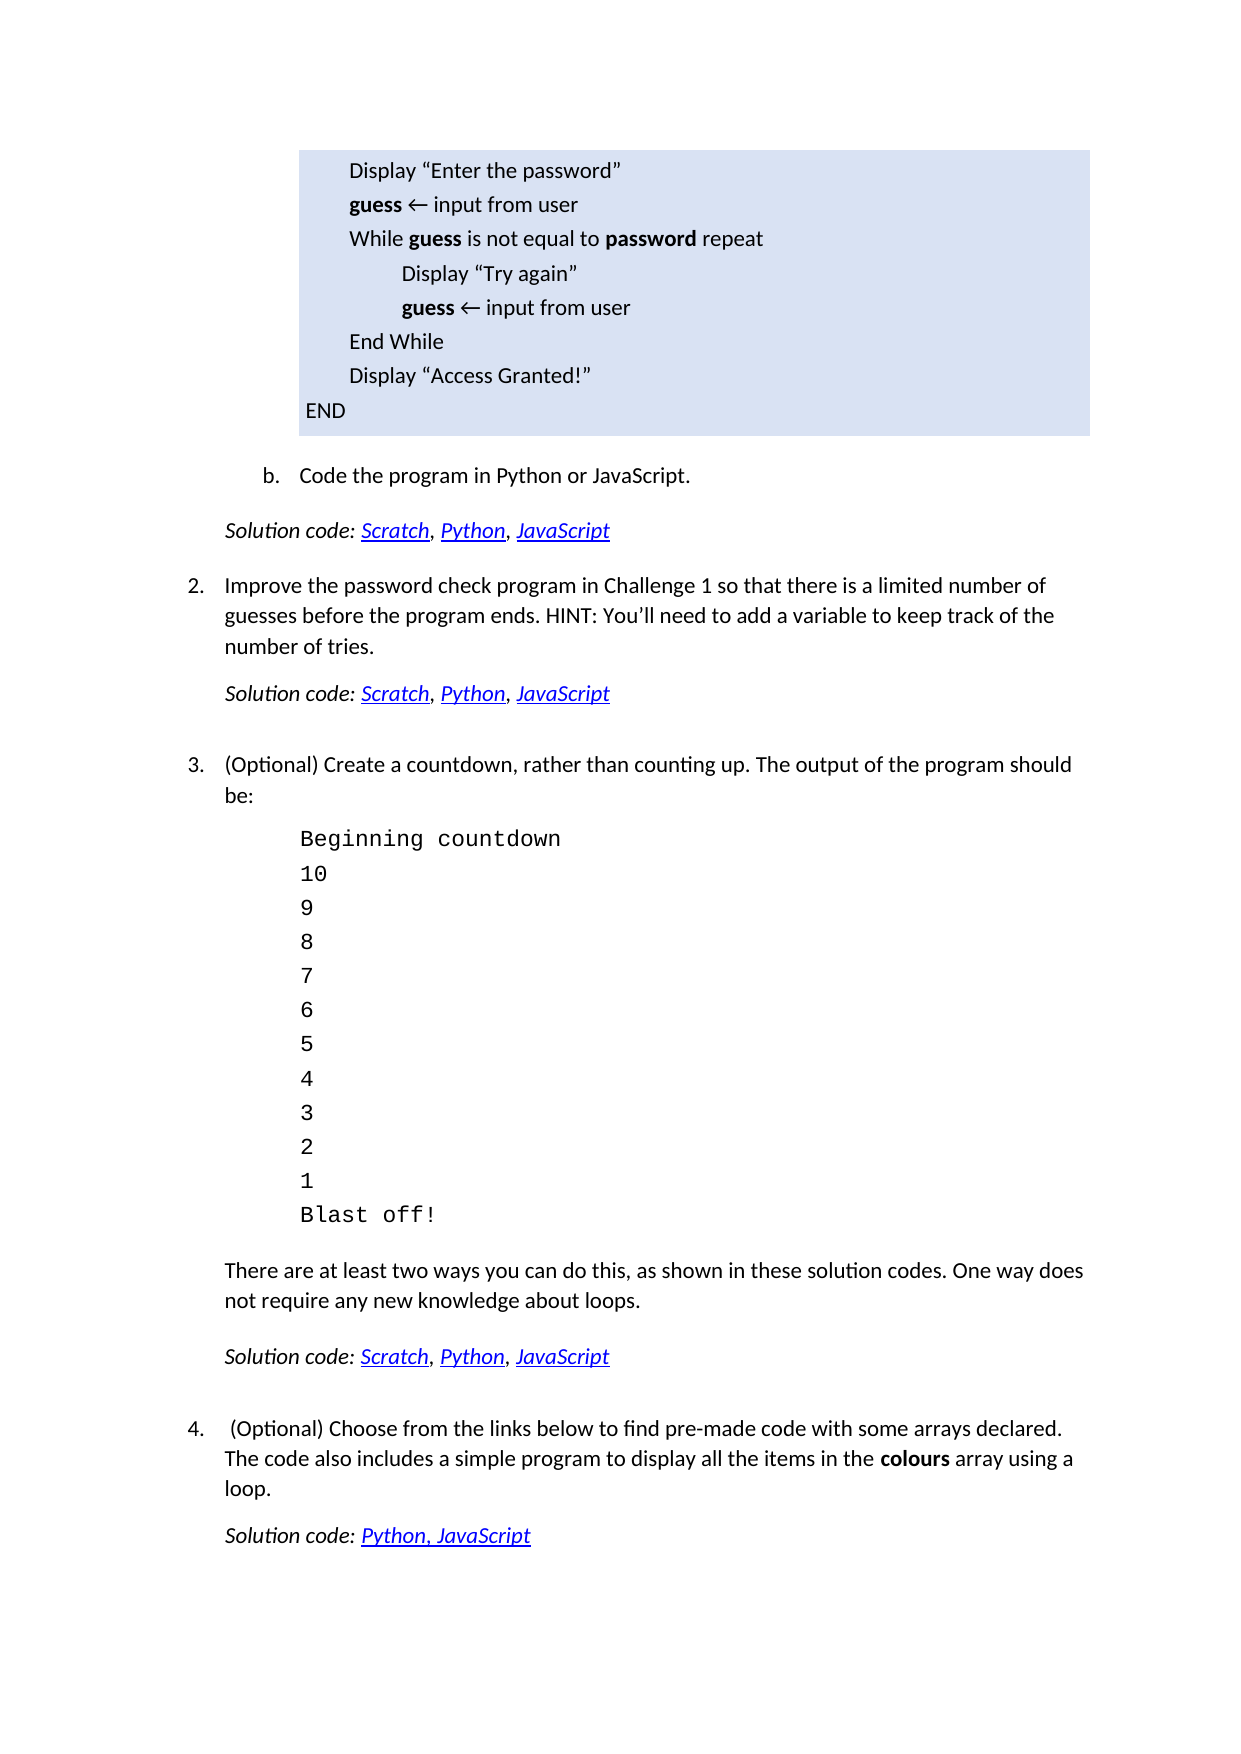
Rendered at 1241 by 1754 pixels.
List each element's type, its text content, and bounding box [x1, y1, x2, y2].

list (Optional) Create a countdown, rather than counting up. The output of the program should be: [187, 751, 1090, 809]
list Improve the password check program in Challenge 1 so that there is a limited number of guesses before the program ends. HINT: You’ll need to add a variable to keep track of the number of tries. [187, 571, 1090, 660]
list 9 [225, 896, 1090, 922]
text Solution code: Scratch, Python, JavaScript [150, 1342, 1090, 1370]
list 3 [225, 1101, 1090, 1127]
list 8 [225, 930, 1090, 956]
list Beginning countdown [225, 828, 1090, 854]
list 1 [225, 1169, 1090, 1195]
list (Optional) Choose from the links below to find pre-made code with some arrays declared. The code also includes a simple program to display all the items in the colours array using a loop. [187, 1414, 1090, 1502]
list 10 [225, 862, 1090, 888]
list Blast off! [225, 1203, 1090, 1229]
list Solution code: Scratch, Python, JavaScript [225, 516, 1090, 544]
list Solution code: Python, JavaScript [225, 1521, 1090, 1549]
list There are at least two ways you can do this, as shown in these solution codes. One way does not require any new knowledge about loops. [224, 1256, 1090, 1315]
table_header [299, 150, 1090, 436]
list 2 [225, 1135, 1090, 1161]
list 5 [225, 1033, 1090, 1059]
list Solution code: Scratch, Python, JavaScript [225, 679, 1090, 707]
list 7 [225, 964, 1090, 990]
list 4 [225, 1067, 1090, 1093]
list 6 [225, 998, 1090, 1024]
list Code the program in Python or JavaScript. [262, 461, 1090, 489]
